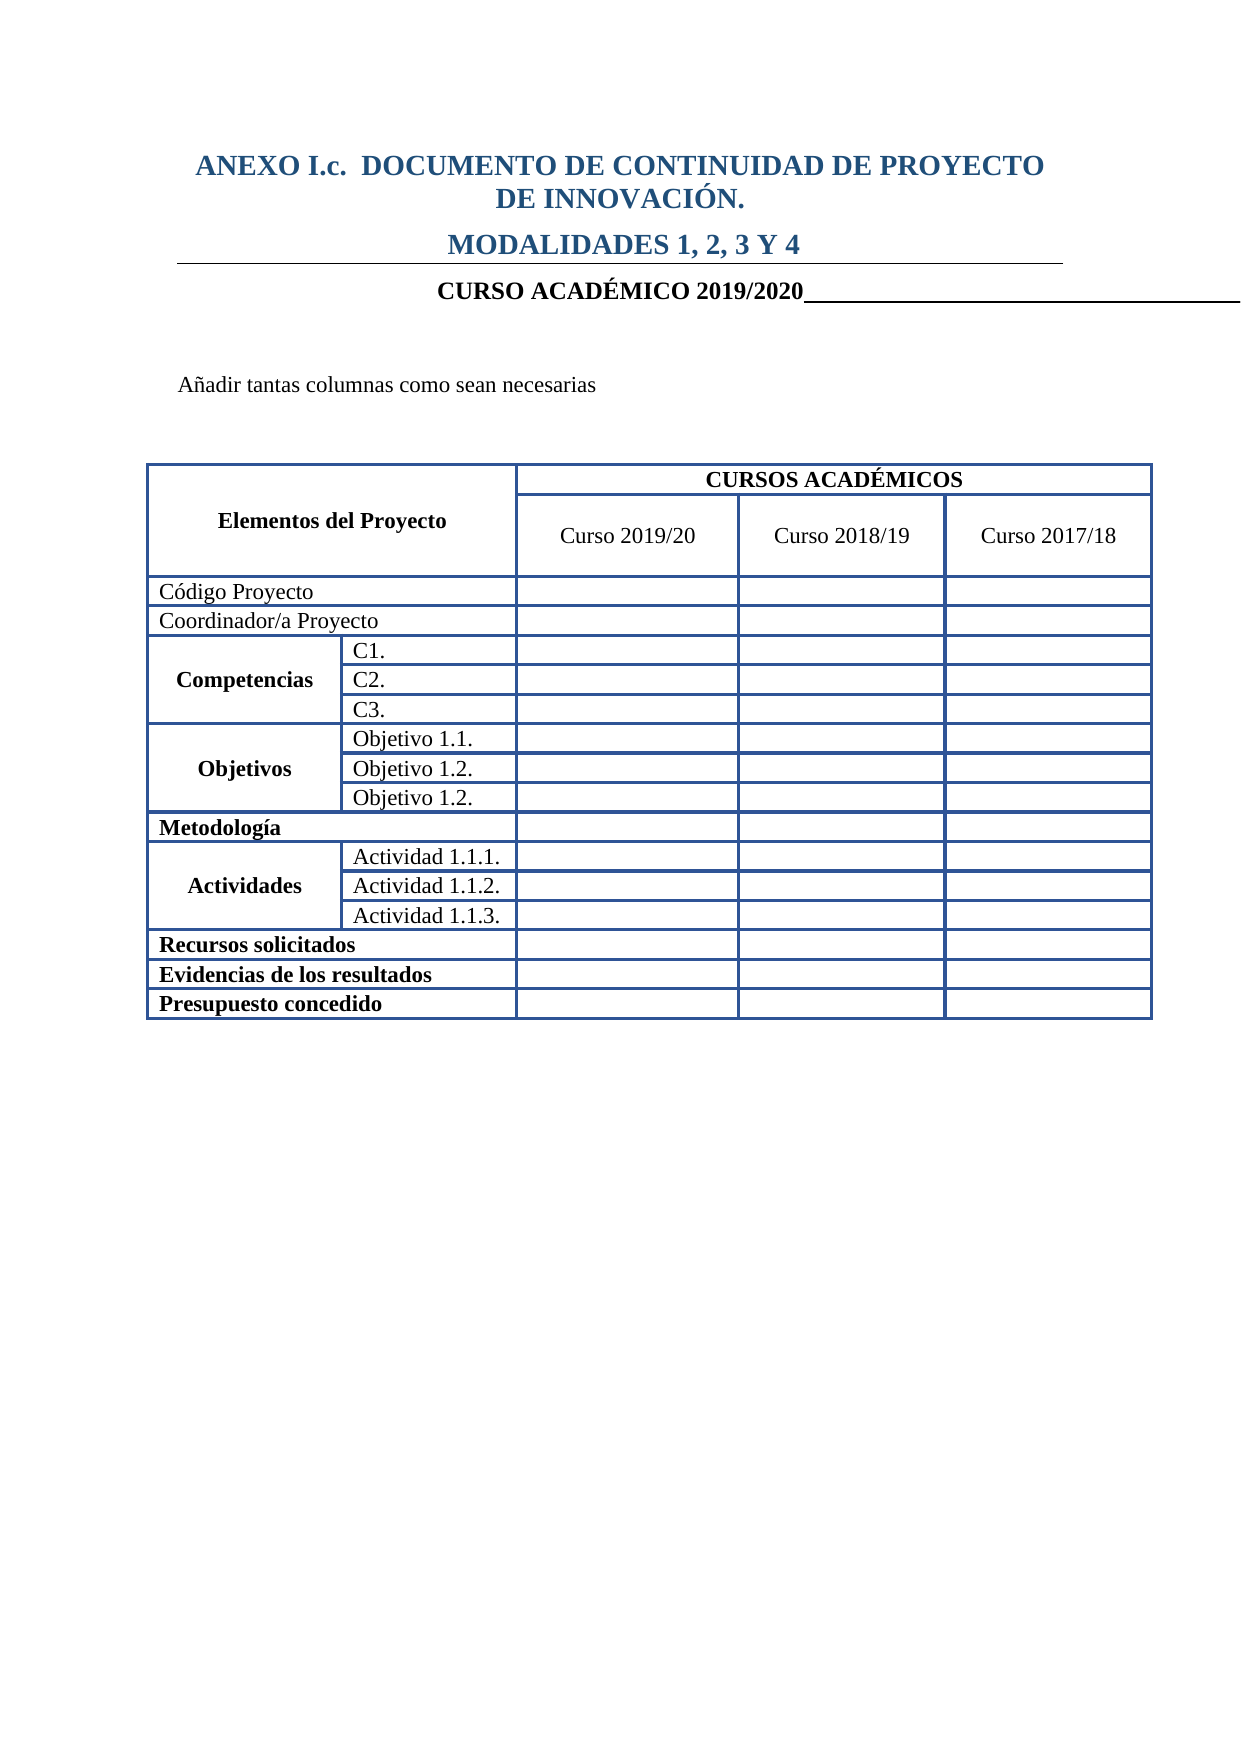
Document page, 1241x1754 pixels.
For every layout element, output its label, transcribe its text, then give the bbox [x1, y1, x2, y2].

table_cell [740, 961, 943, 987]
table_cell Evidencias de los resultados [149, 961, 515, 987]
table_cell Actividades [149, 843, 340, 928]
table_cell [947, 725, 1150, 751]
table_cell Actividad 1.1.3. [343, 902, 515, 928]
table_cell [518, 725, 737, 751]
table_cell [740, 696, 943, 722]
table_header CURSOS ACADÉMICOS [518, 466, 1150, 492]
table_cell [740, 902, 943, 928]
table_cell [947, 578, 1150, 604]
table_cell [740, 666, 943, 692]
text CURSO ACADÉMICO 2019/2020 [177, 276, 1063, 305]
table_cell Código Proyecto [149, 578, 515, 604]
table_cell [947, 931, 1150, 958]
table_cell [947, 961, 1150, 987]
text Añadir tantas columnas como sean necesarias [177, 371, 1063, 397]
table_cell [947, 784, 1150, 810]
table_cell [518, 931, 737, 958]
table_cell [947, 755, 1150, 781]
table_cell Metodología [149, 814, 515, 840]
table_header Elementos del Proyecto [149, 466, 515, 574]
table_cell [518, 666, 737, 692]
table_cell C2. [343, 666, 515, 692]
table_cell [518, 784, 737, 810]
table_cell [740, 637, 943, 663]
table_cell Curso 2018/19 [740, 496, 943, 574]
table_cell [518, 578, 737, 604]
table_cell Actividad 1.1.2. [343, 873, 515, 899]
table_cell Recursos solicitados [149, 931, 515, 958]
table_cell [740, 607, 943, 633]
table_cell Objetivo 1.2. [343, 755, 515, 781]
table_cell [518, 814, 737, 840]
table_cell [518, 696, 737, 722]
table_cell [518, 843, 737, 869]
table_cell Actividad 1.1.1. [343, 843, 515, 869]
table_cell Competencias [149, 637, 340, 722]
table_cell [740, 755, 943, 781]
table_cell [947, 637, 1150, 663]
table_cell Objetivos [149, 725, 340, 810]
table_cell [740, 843, 943, 869]
table_cell [518, 902, 737, 928]
table_cell [947, 696, 1150, 722]
table_cell Curso 2019/20 [518, 496, 737, 574]
table_cell [740, 814, 943, 840]
table_cell [518, 873, 737, 899]
table_cell [518, 607, 737, 633]
table_cell C1. [343, 637, 515, 663]
table_cell Objetivo 1.1. [343, 725, 515, 751]
table_cell [947, 873, 1150, 899]
table_cell C3. [343, 696, 515, 722]
table_cell [947, 607, 1150, 633]
table_cell [947, 666, 1150, 692]
table_cell [947, 843, 1150, 869]
table_cell [740, 784, 943, 810]
table_cell Presupuesto concedido [149, 990, 515, 1017]
table_cell Coordinador/a Proyecto [149, 607, 515, 633]
table_cell [740, 578, 943, 604]
table_cell [947, 990, 1150, 1017]
table_cell Objetivo 1.2. [343, 784, 515, 810]
text ANEXO I.c. DOCUMENTO DE CONTINUIDAD DE PROYECTO DE INNOVACIÓN. [177, 148, 1063, 215]
table_cell [947, 902, 1150, 928]
table_cell [740, 931, 943, 958]
table_cell [518, 990, 737, 1017]
table_cell [740, 990, 943, 1017]
table_cell [518, 961, 737, 987]
table_cell Curso 2017/18 [947, 496, 1150, 574]
table_cell [947, 814, 1150, 840]
text MODALIDADES 1, 2, 3 Y 4 [177, 227, 1063, 263]
table_cell [740, 873, 943, 899]
table_cell [518, 755, 737, 781]
table_cell [740, 725, 943, 751]
table_cell [518, 637, 737, 663]
